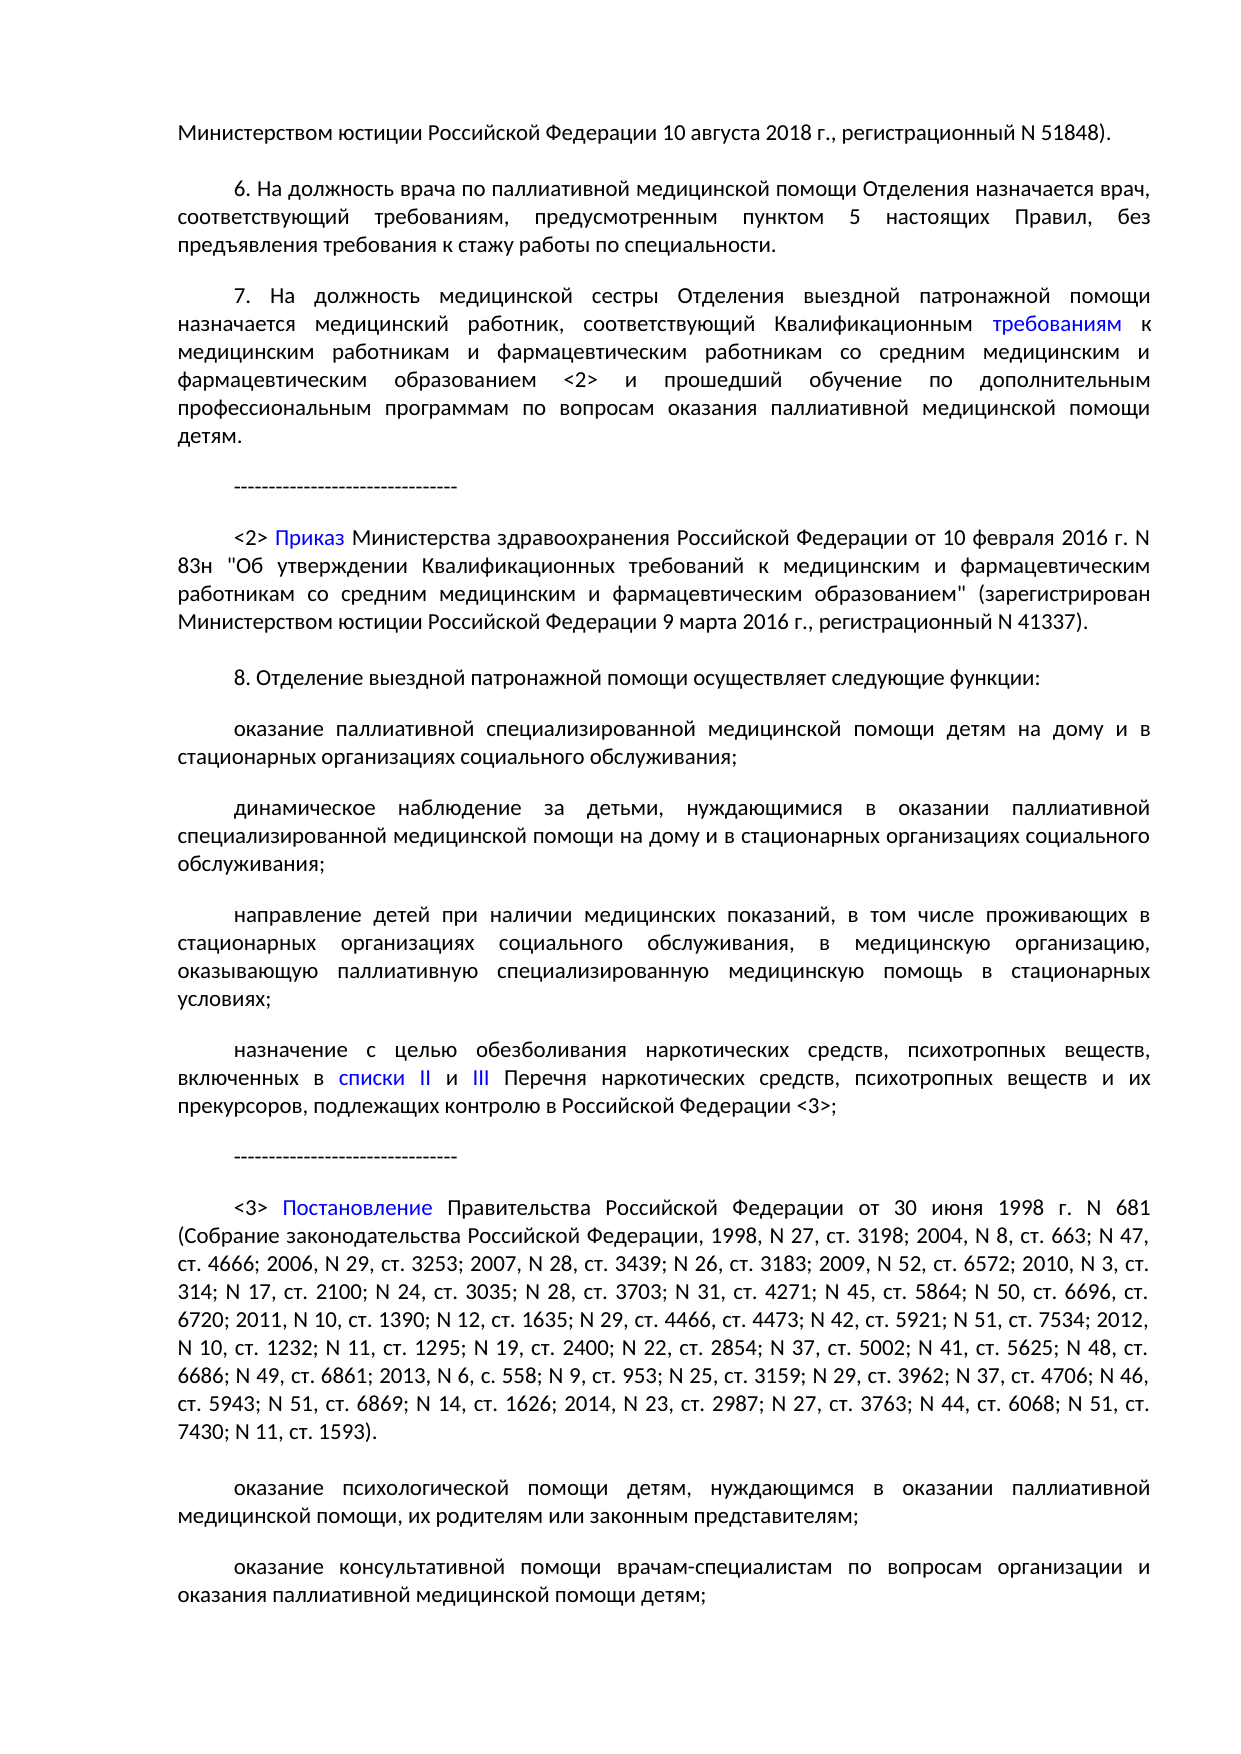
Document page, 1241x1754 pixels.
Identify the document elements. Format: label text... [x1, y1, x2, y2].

text -------------------------------- [177, 472, 1152, 500]
text -------------------------------- [177, 1142, 1152, 1170]
text направление детей при наличии медицинских показаний, в том числе проживающих в стационарных организациях социального обслуживания, в медицинскую организацию, оказывающую паллиативную специализированную медицинскую помощь в стационарных условиях; [177, 900, 1152, 1012]
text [177, 118, 1152, 146]
text <3> Постановление Правительства Российской Федерации от 30 июня 1998 г. N 681 (Собрание законодательства Российской Федерации, 1998, N 27, ст. 3198; 2004, N 8, ст. 663; N 47, ст. 4666; 2006, N 29, ст. 3253; 2007, N 28, ст. 3439; N 26, ст. 3183; 2009, N 52, ст. 6572; 2010, N 3, ст. 314; N 17, ст. 2100; N 24, ст. 3035; N 28, ст. 3703; N 31, ст. 4271; N 45, ст. 5864; N 50, ст. 6696, ст. 6720; 2011, N 10, ст. 1390; N 12, ст. 1635; N 29, ст. 4466, ст. 4473; N 42, ст. 5921; N 51, ст. 7534; 2012, N 10, ст. 1232; N 11, ст. 1295; N 19, ст. 2400; N 22, ст. 2854; N 37, ст. 5002; N 41, ст. 5625; N 48, ст. 6686; N 49, ст. 6861; 2013, N 6, с. 558; N 9, ст. 953; N 25, ст. 3159; N 29, ст. 3962; N 37, ст. 4706; N 46, ст. 5943; N 51, ст. 6869; N 14, ст. 1626; 2014, N 23, ст. 2987; N 27, ст. 3763; N 44, ст. 6068; N 51, ст. 7430; N 11, ст. 1593). [177, 1193, 1152, 1445]
text оказание психологической помощи детям, нуждающимся в оказании паллиативной медицинской помощи, их родителям или законным представителям; [177, 1473, 1152, 1529]
text динамическое наблюдение за детьми, нуждающимися в оказании паллиативной специализированной медицинской помощи на дому и в стационарных организациях социального обслуживания; [177, 793, 1152, 877]
text назначение с целью обезболивания наркотических средств, психотропных веществ, включенных в списки II и III Перечня наркотических средств, психотропных веществ и их прекурсоров, подлежащих контролю в Российской Федерации <3>; [177, 1035, 1152, 1119]
text 7. На должность медицинской сестры Отделения выездной патронажной помощи назначается медицинский работник, соответствующий Квалификационным требованиям к медицинским работникам и фармацевтическим работникам со средним медицинским и фармацевтическим образованием <2> и прошедший обучение по дополнительным профессиональным программам по вопросам оказания паллиативной медицинской помощи детям. [177, 281, 1152, 449]
text оказание паллиативной специализированной медицинской помощи детям на дому и в стационарных организациях социального обслуживания; [177, 714, 1152, 770]
text <2> Приказ Министерства здравоохранения Российской Федерации от 10 февраля 2016 г. N 83н "Об утверждении Квалификационных требований к медицинским и фармацевтическим работникам со средним медицинским и фармацевтическим образованием" (зарегистрирован Министерством юстиции Российской Федерации 9 марта 2016 г., регистрационный N 41337). [177, 523, 1152, 635]
text 6. На должность врача по паллиативной медицинской помощи Отделения назначается врач, соответствующий требованиям, предусмотренным пунктом 5 настоящих Правил, без предъявления требования к стажу работы по специальности. [177, 174, 1152, 258]
text 8. Отделение выездной патронажной помощи осуществляет следующие функции: [177, 663, 1152, 691]
text оказание консультативной помощи врачам-специалистам по вопросам организации и оказания паллиативной медицинской помощи детям; [177, 1552, 1152, 1608]
